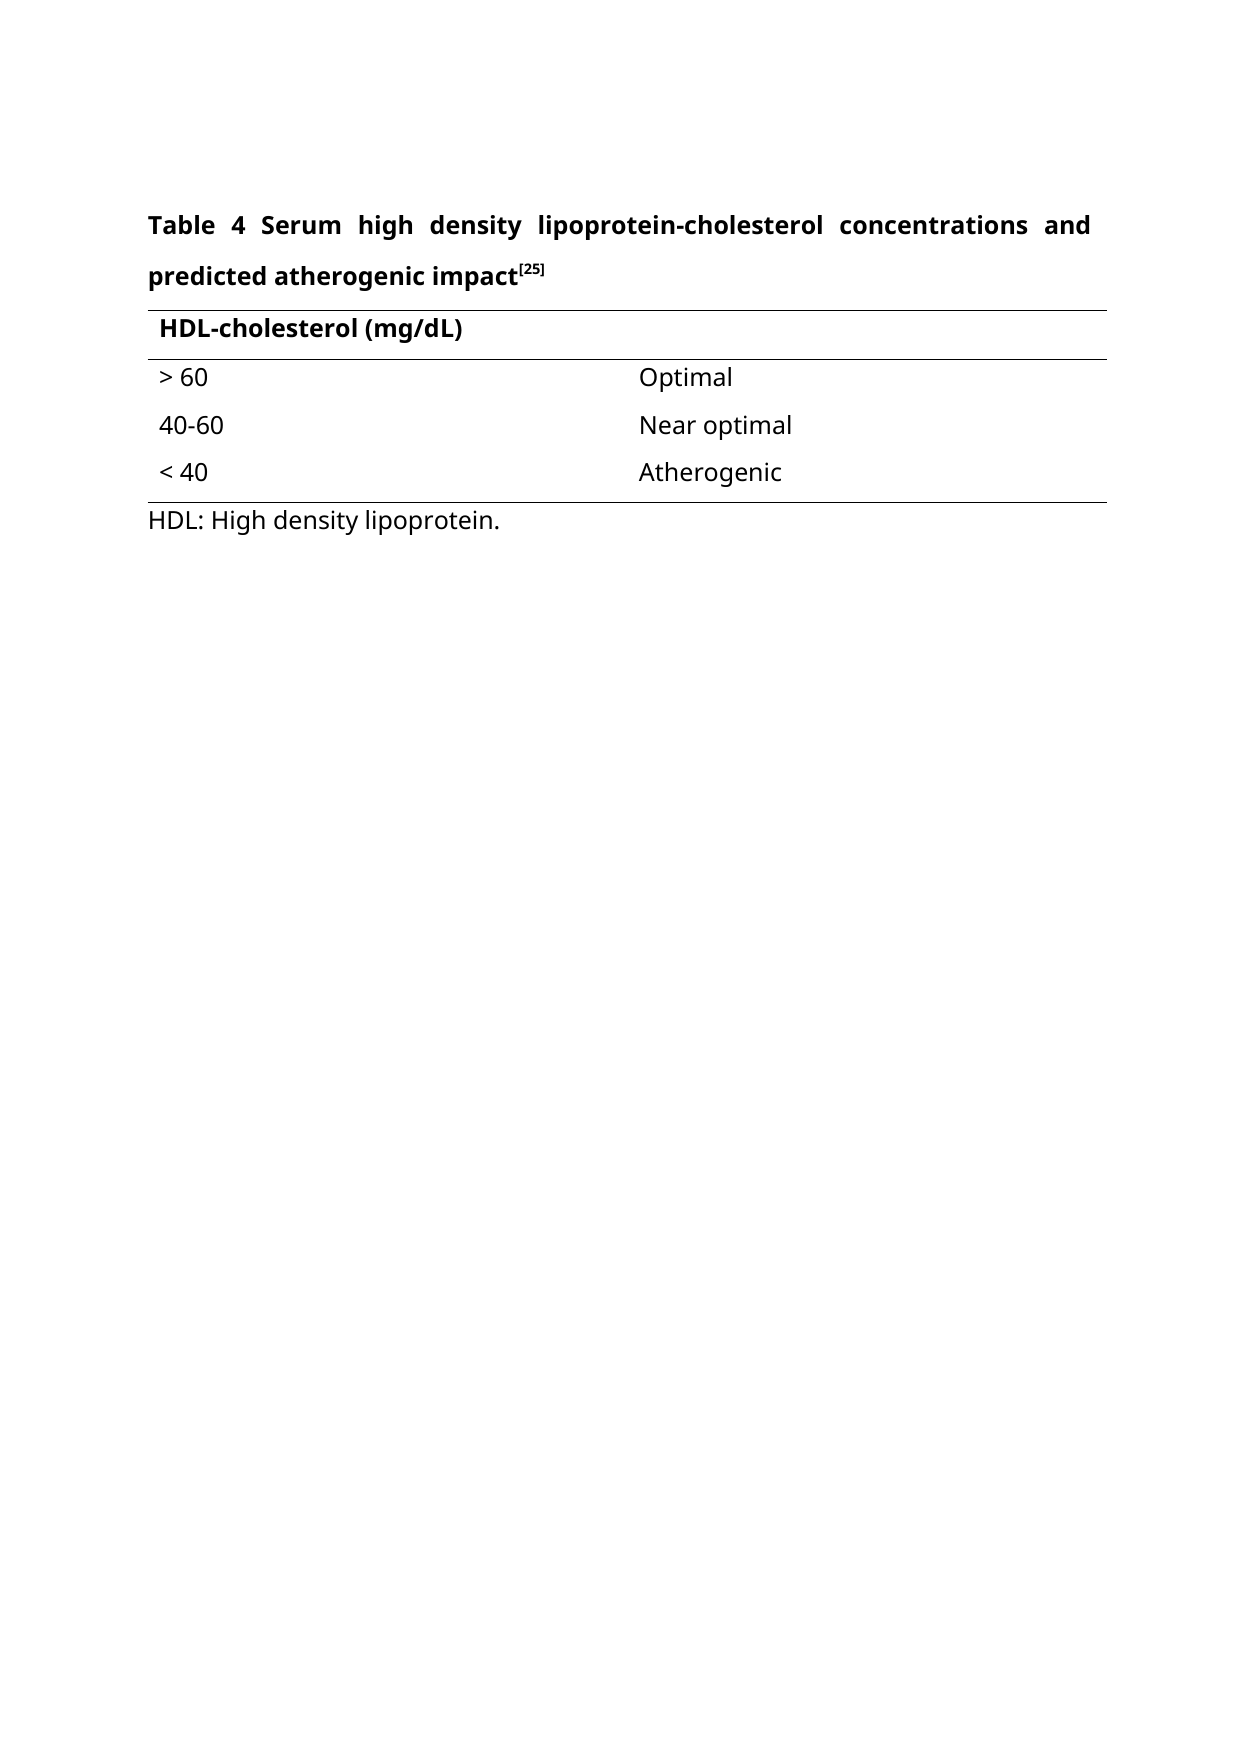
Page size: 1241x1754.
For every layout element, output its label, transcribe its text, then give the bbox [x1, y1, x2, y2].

table_cell < 40 [148, 455, 627, 502]
text HDL: High density lipoprotein. [148, 503, 1093, 537]
table_cell Atherogenic [628, 455, 1107, 502]
text Table 4 Serum high density lipoprotein-cholesterol concentrations and predicted atherogenic impact[25] [148, 208, 1093, 293]
table_cell Near optimal [628, 407, 1107, 454]
table_header HDL-cholesterol (mg/dL) [148, 311, 627, 359]
table_header [628, 311, 1107, 359]
table_cell Optimal [628, 360, 1107, 407]
table_cell > 60 [148, 360, 627, 407]
table_cell 40-60 [148, 407, 627, 454]
